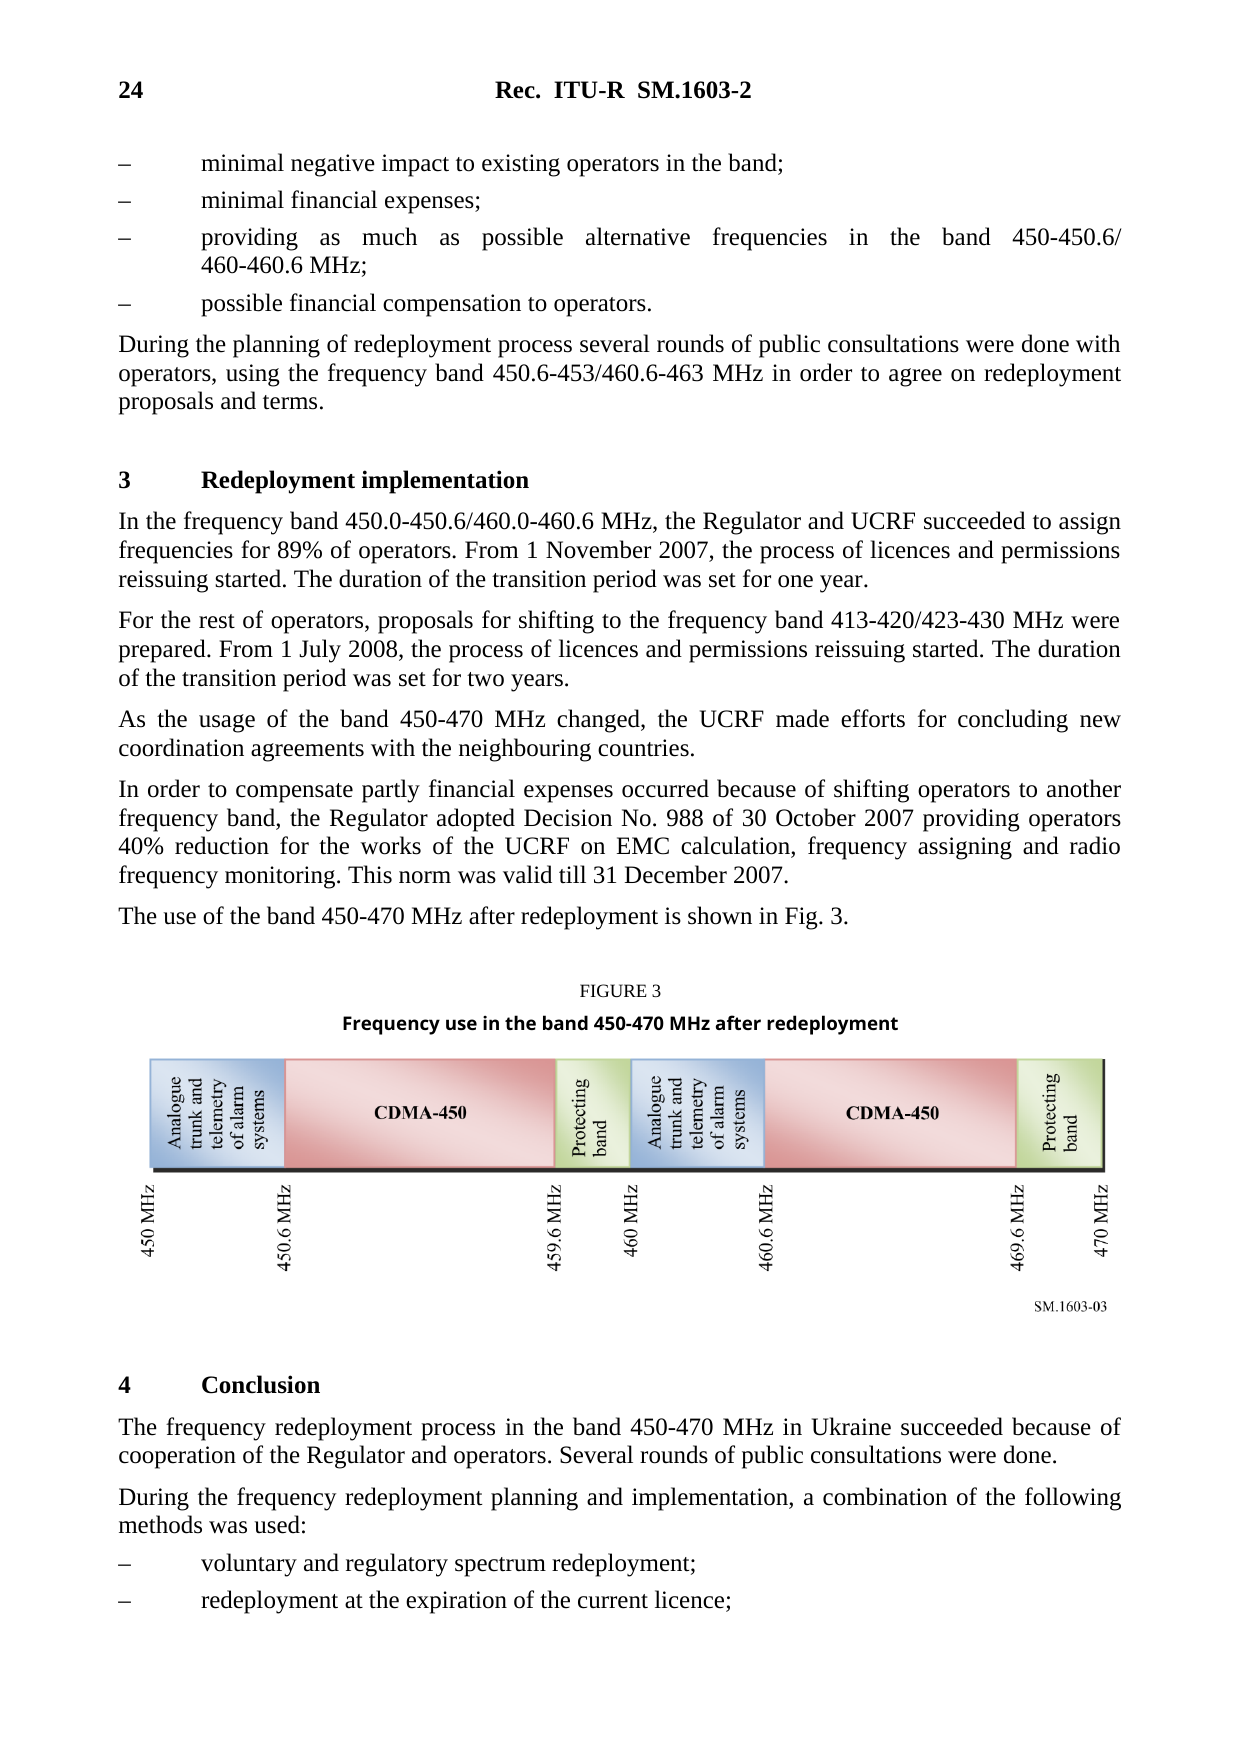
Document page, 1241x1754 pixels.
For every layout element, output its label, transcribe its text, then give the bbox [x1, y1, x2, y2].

title Frequency use in the band 450-470 MHz after redeployment [118, 1010, 1122, 1036]
text The use of the band 450-470 MHz after redeployment is shown in Fig. 3. [118, 901, 1122, 930]
text As the usage of the band 450-470 MHz changed, the UCRF made efforts for concluding new coordination agreements with the neighbouring countries. [118, 704, 1122, 761]
text – providing as much as possible alternative frequencies in the band 450-450.6/ 460-460.6 MHz; [118, 222, 1122, 279]
text During the planning of redeployment process several rounds of public consultations were done with operators, using the frequency band 450.6-453/460.6-463 MHz in order to agree on redeployment proposals and terms. [118, 329, 1122, 415]
text Figure 3 [118, 980, 1122, 1002]
text In order to compensate partly financial expenses occurred because of shifting operators to another frequency band, the Regulator adopted Decision No. 988 of 30 October 2007 providing operators 40% reduction for the works of the UCRF on EMC calculation, frequency assigning and radio frequency monitoring. This norm was valid till 31 December 2007. [118, 774, 1122, 889]
text – voluntary and regulatory spectrum redeployment; [118, 1548, 1122, 1576]
subtitle 3 Redeployment implementation [118, 465, 1122, 494]
picture [128, 1048, 1113, 1321]
text – redeployment at the expiration of the current licence; [118, 1585, 1122, 1613]
subtitle 4 Conclusion [118, 1371, 1122, 1399]
text During the frequency redeployment planning and implementation, a combination of the following methods was used: [118, 1482, 1122, 1539]
text – minimal negative impact to existing operators in the band; [118, 148, 1122, 176]
text In the frequency band 450.0-450.6/460.0-460.6 MHz, the Regulator and UCRF succeeded to assign frequencies for 89% of operators. From 1 November 2007, the process of licences and permissions reissuing started. The duration of the transition period was set for one year. [118, 506, 1122, 593]
text For the rest of operators, proposals for shifting to the frequency band 413-420/423-430 MHz were prepared. From 1 July 2008, the process of licences and permissions reissuing started. The duration of the transition period was set for two years. [118, 605, 1122, 691]
text – minimal financial expenses; [118, 185, 1122, 213]
text The frequency redeployment process in the band 450-470 MHz in Ukraine succeeded because of cooperation of the Regulator and operators. Several rounds of public consultations were done. [118, 1412, 1122, 1469]
text – possible financial compensation to operators. [118, 288, 1122, 316]
